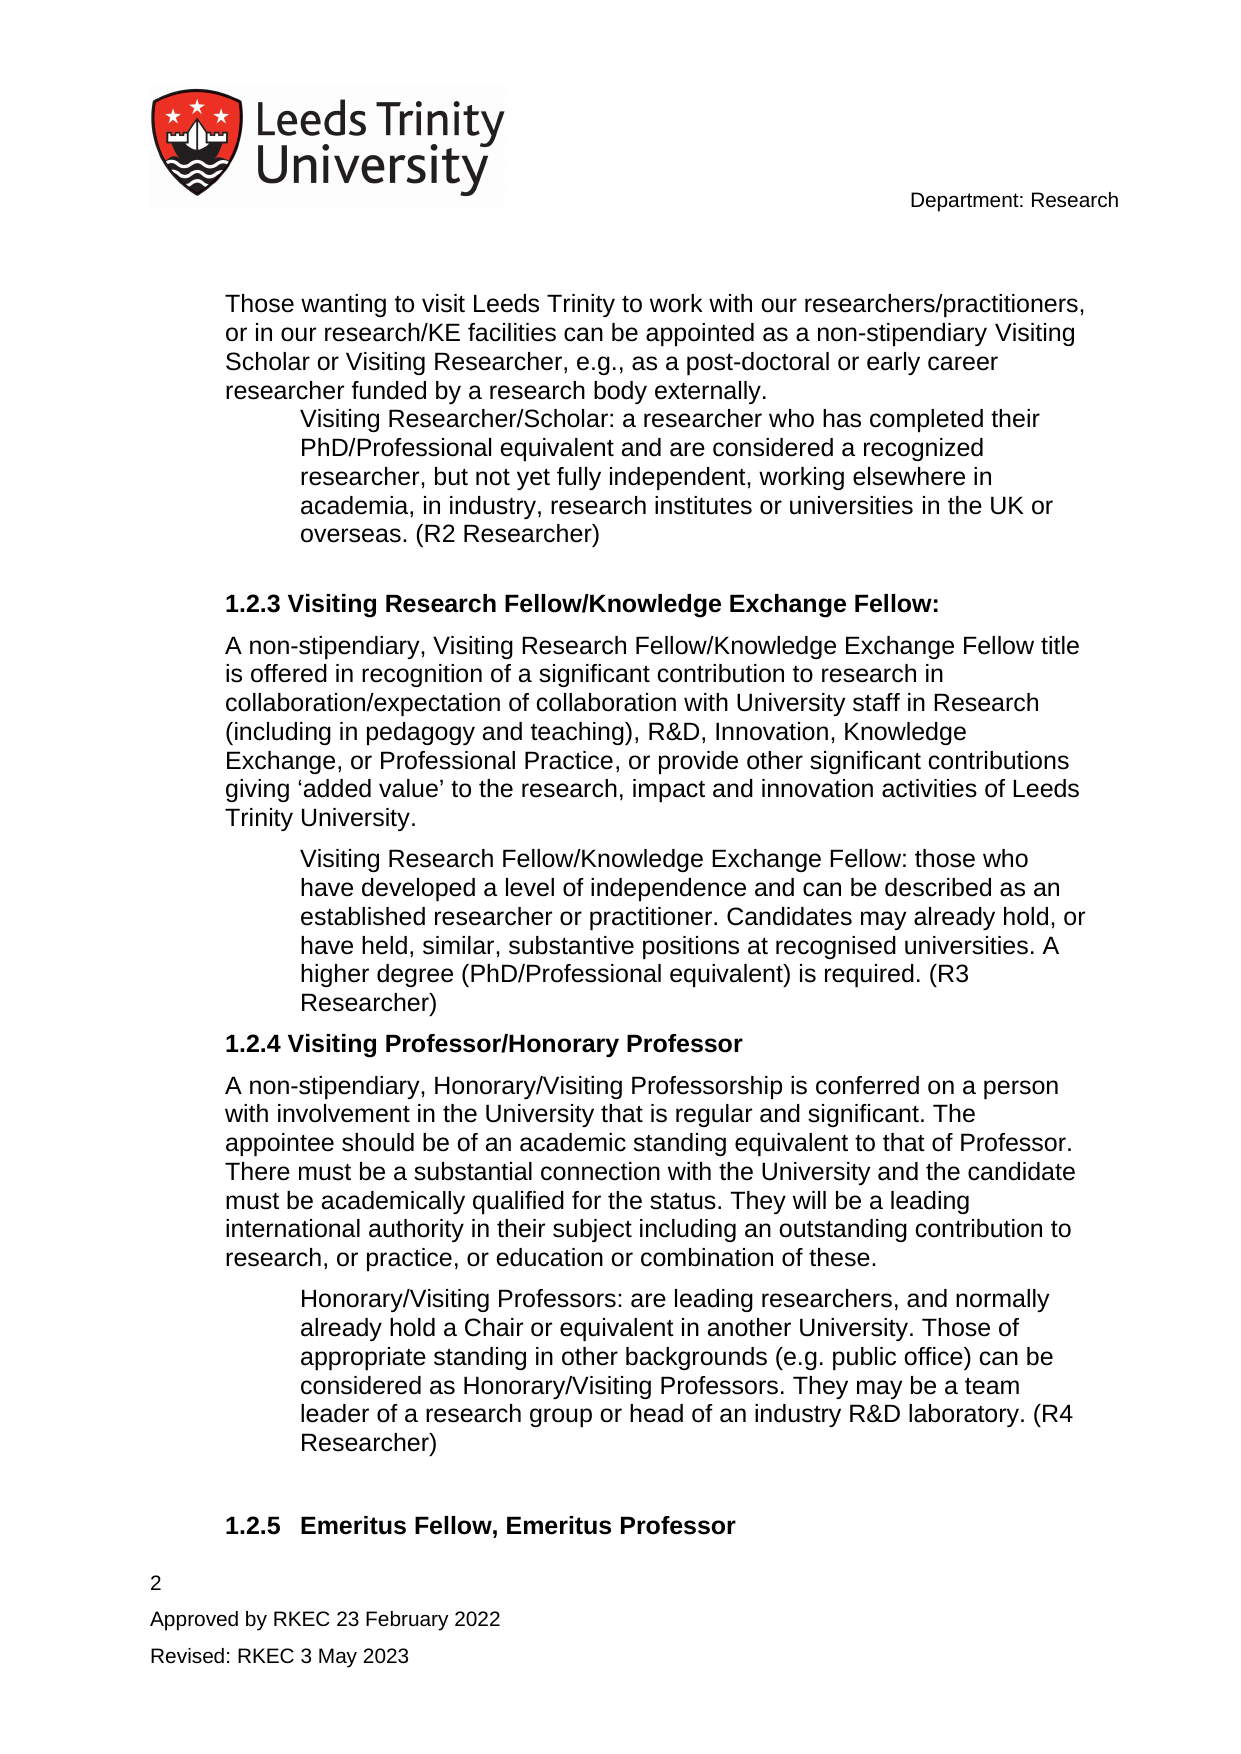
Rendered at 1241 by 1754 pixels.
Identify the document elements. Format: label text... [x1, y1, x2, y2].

text Visiting Research Fellow/Knowledge Exchange Fellow: those who have developed a level of independence and can be described as an established researcher or practitioner. Candidates may already hold, or have held, similar, substantive positions at recognised universities. A higher degree (PhD/Professional equivalent) is required. (R3 Researcher) [300, 844, 1090, 1017]
text 1.2.4 Visiting Professor/Honorary Professor [150, 1029, 1090, 1058]
text Visiting Researcher/Scholar: a researcher who has completed their PhD/Professional equivalent and are considered a recognized researcher, but not yet fully independent, working elsewhere in academia, in industry, research institutes or universities in the UK or overseas. (R2 Researcher) [300, 404, 1090, 548]
text 1.2.5 Emeritus Fellow, Emeritus Professor [150, 1511, 1090, 1539]
text A non-stipendiary, Honorary/Visiting Professorship is conferred on a person with involvement in the University that is regular and significant. The appointee should be of an academic standing equivalent to that of Professor. There must be a substantial connection with the University and the candidate must be academically qualified for the status. They will be a leading international authority in their subject including an outstanding contribution to research, or practice, or education or combination of these. [225, 1071, 1090, 1272]
text A non-stipendiary, Visiting Research Fellow/Knowledge Exchange Fellow title is offered in recognition of a significant contribution to research in collaboration/expectation of collaboration with University staff in Research (including in pedagogy and teaching), R&D, Innovation, Knowledge Exchange, or Professional Practice, or provide other significant contributions giving ‘added value’ to the research, impact and innovation activities of Leeds Trinity University. [225, 631, 1090, 832]
list 1.2.3 Visiting Research Fellow/Knowledge Exchange Fellow: [225, 589, 1090, 618]
list Honorary/Visiting Professors: are leading researchers, and normally already hold a Chair or equivalent in another University. Those of appropriate standing in other backgrounds (e.g. public office) can be considered as Honorary/Visiting Professors. They may be a team leader of a research group or head of an industry R&D laboratory. (R4 Researcher) [300, 1284, 1090, 1457]
picture [150, 86, 506, 208]
text Those wanting to visit Leeds Trinity to work with our researchers/practitioners, or in our research/KE facilities can be appointed as a non-stipendiary Visiting Scholar or Visiting Researcher, e.g., as a post-doctoral or early career researcher funded by a research body externally. [225, 289, 1090, 404]
